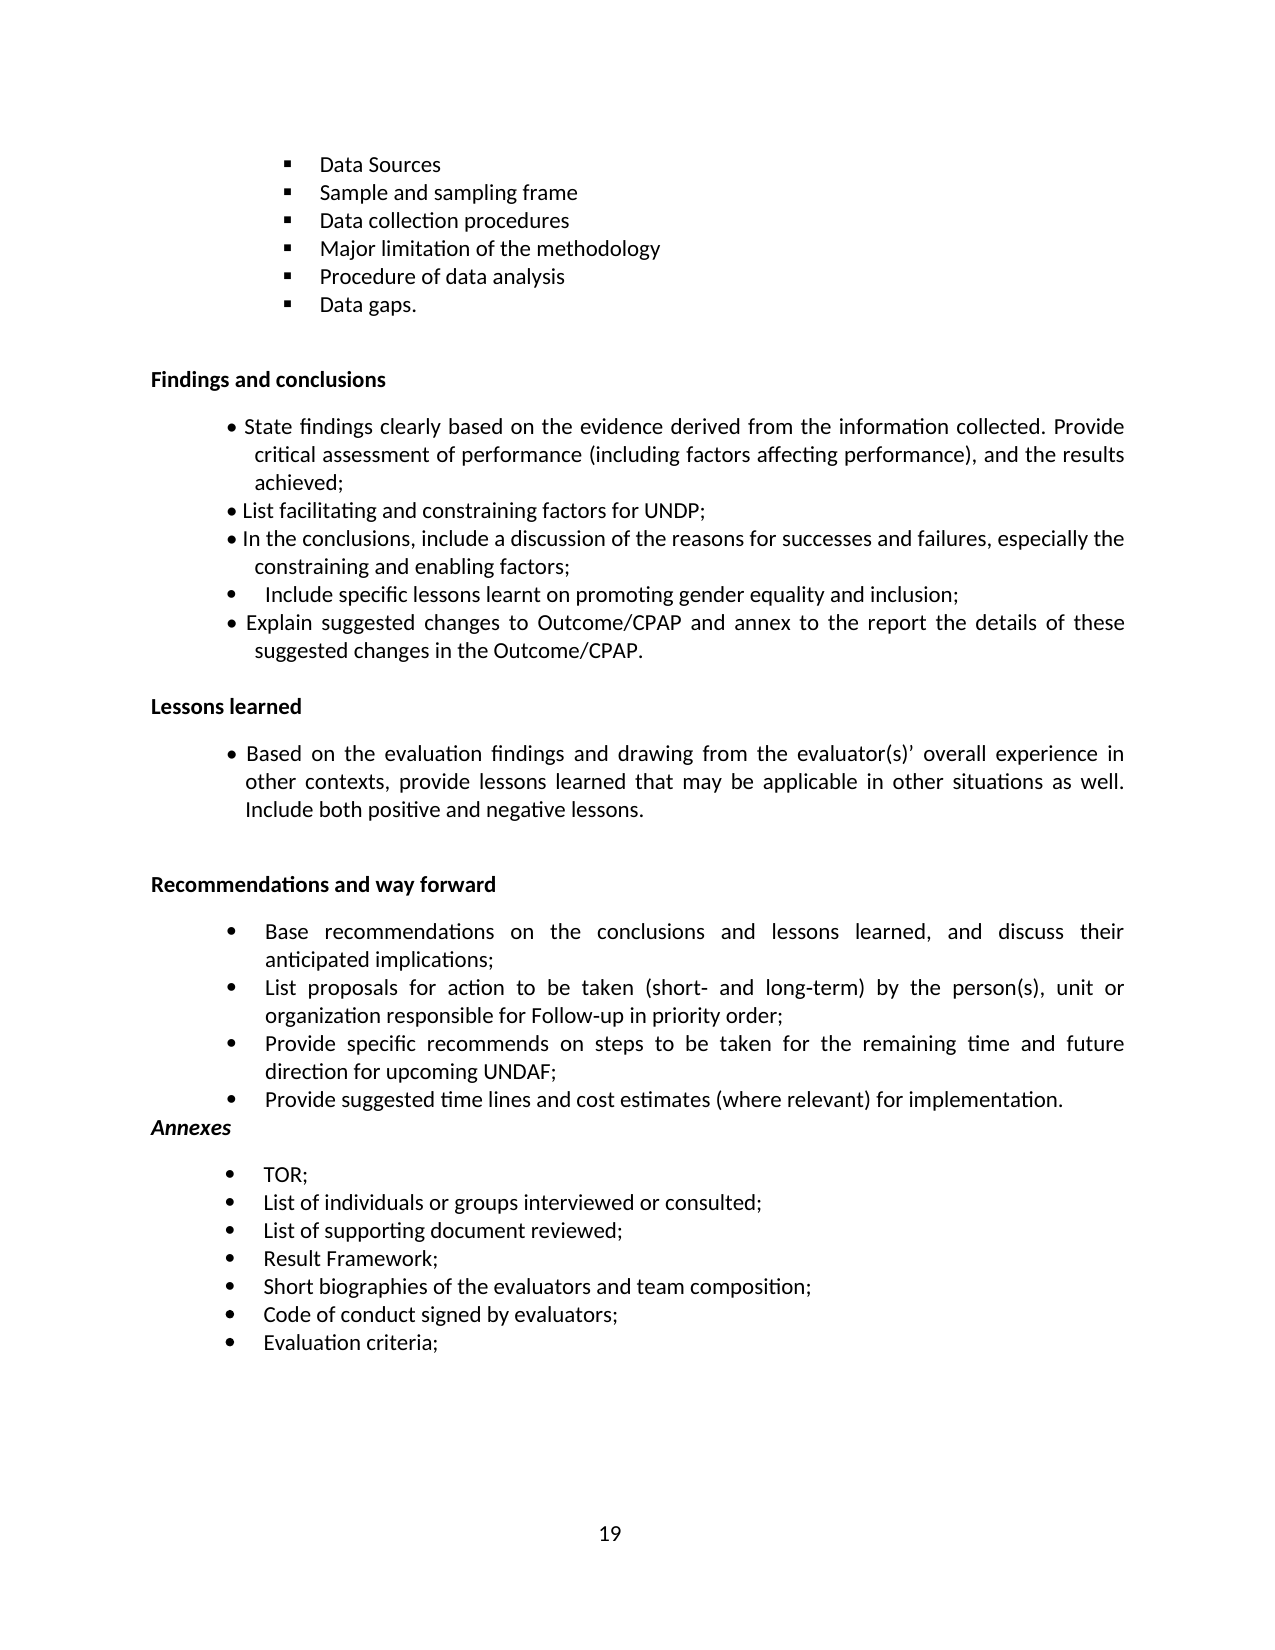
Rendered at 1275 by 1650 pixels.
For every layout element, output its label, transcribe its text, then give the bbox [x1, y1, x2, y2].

list Data Sources [282, 150, 1125, 178]
list Data collection procedures [282, 206, 1125, 234]
list TOR; [226, 1160, 1125, 1188]
list Provide suggested time lines and cost estimates (where relevant) for implementation. [227, 1085, 1125, 1113]
list List of individuals or groups interviewed or consulted; [226, 1188, 1125, 1216]
text Lessons learned [151, 692, 1125, 720]
list List of supporting document reviewed; [226, 1216, 1125, 1244]
list Short biographies of the evaluators and team composition; [226, 1272, 1125, 1300]
list Base recommendations on the conclusions and lessons learned, and discuss their anticipated implications; [227, 917, 1125, 973]
text • Explain suggested changes to Outcome/CPAP and annex to the report the details of these suggested changes in the Outcome/CPAP. [226, 608, 1125, 664]
text • List facilitating and constraining factors for UNDP; [226, 496, 1125, 524]
list Data gaps. [282, 290, 1125, 318]
text • In the conclusions, include a discussion of the reasons for successes and failures, especially the constraining and enabling factors; [226, 524, 1125, 580]
list Code of conduct signed by evaluators; [226, 1300, 1125, 1328]
list Provide specific recommends on steps to be taken for the remaining time and future direction for upcoming UNDAF; [227, 1029, 1125, 1085]
list Include specific lessons learnt on promoting gender equality and inclusion; [227, 580, 1125, 608]
text • State findings clearly based on the evidence derived from the information collected. Provide critical assessment of performance (including factors affecting performance), and the results achieved; [226, 412, 1125, 496]
list List proposals for action to be taken (short‐ and long‐term) by the person(s), unit or organization responsible for Follow‐up in priority order; [227, 973, 1125, 1029]
text • Based on the evaluation findings and drawing from the evaluator(s)’ overall experience in other contexts, provide lessons learned that may be applicable in other situations as well. Include both positive and negative lessons. [226, 739, 1125, 823]
text Findings and conclusions [151, 365, 1125, 393]
list Evaluation criteria; [226, 1328, 1125, 1356]
list Major limitation of the methodology [282, 234, 1125, 262]
text Annexes [151, 1113, 1125, 1141]
list Result Framework; [226, 1244, 1125, 1272]
list Procedure of data analysis [282, 262, 1125, 290]
text Recommendations and way forward [151, 870, 1125, 898]
list Sample and sampling frame [282, 178, 1125, 206]
